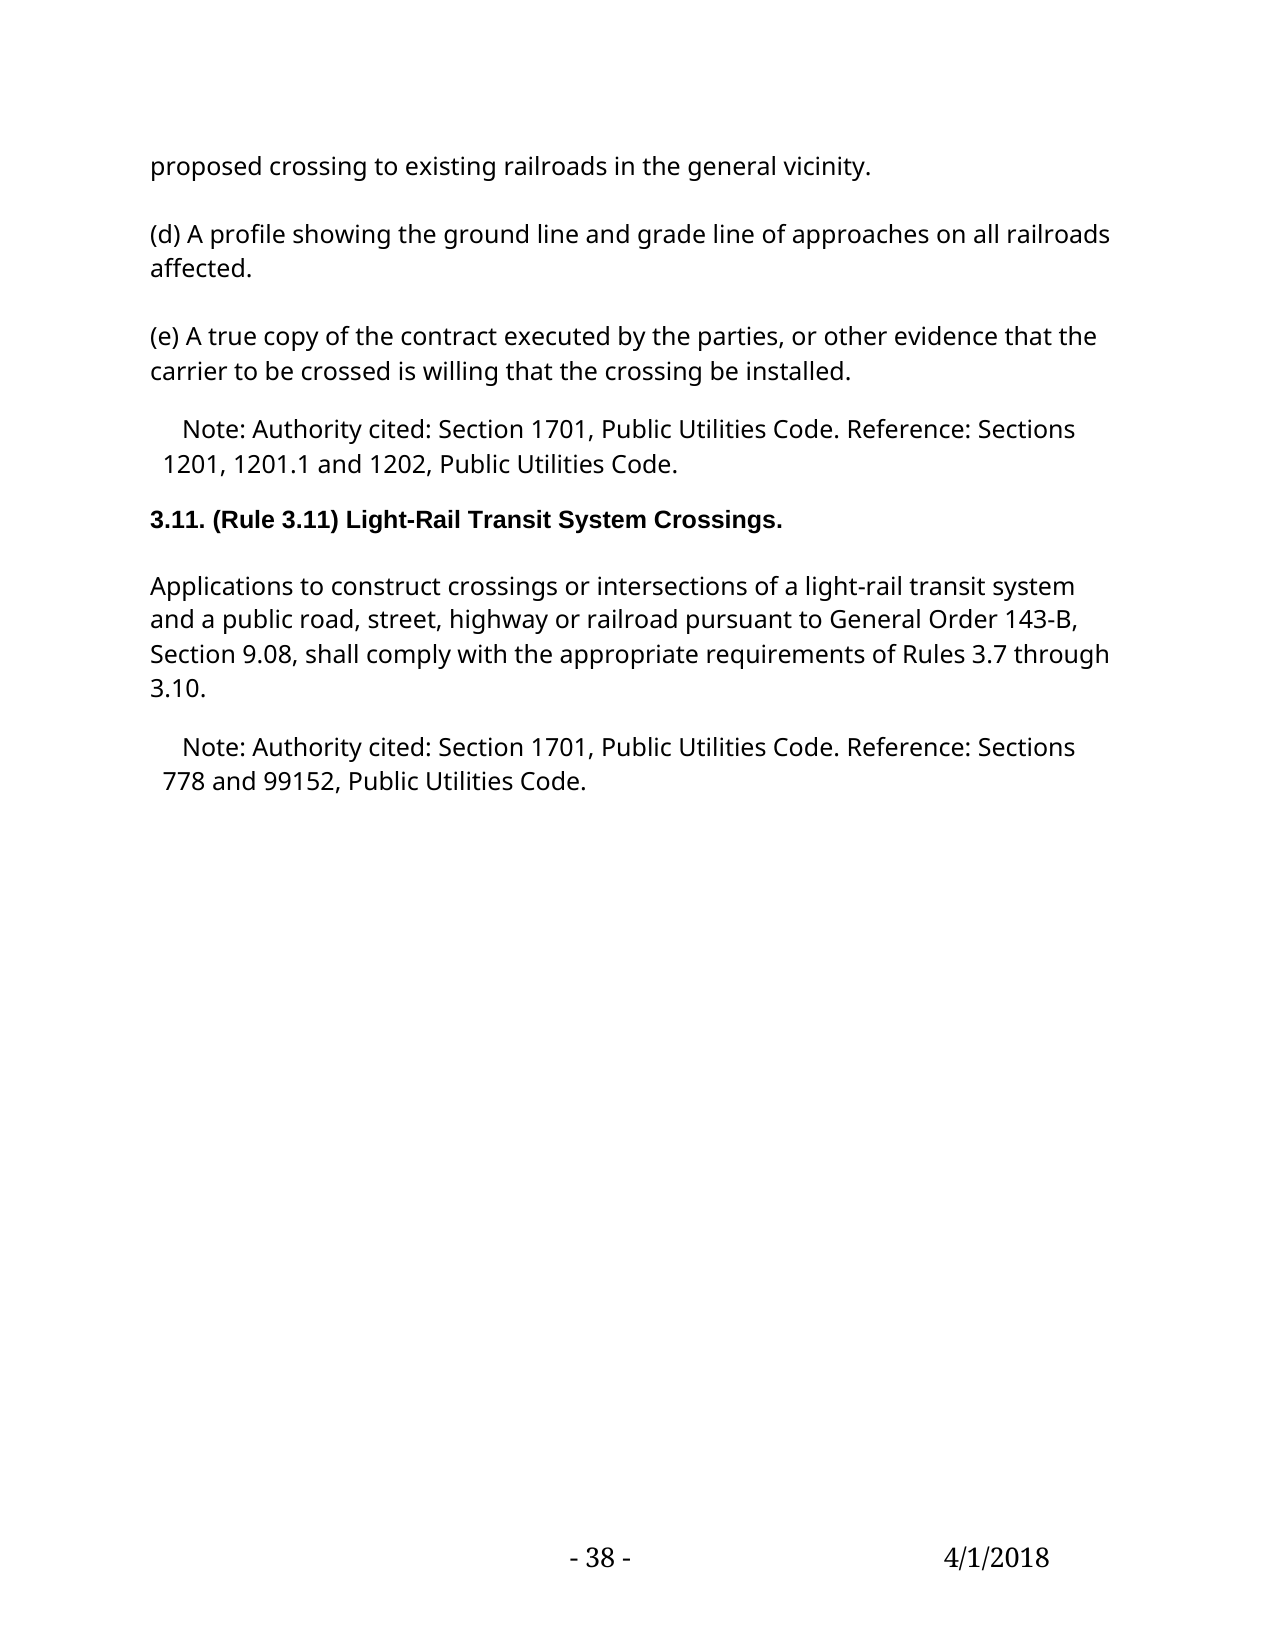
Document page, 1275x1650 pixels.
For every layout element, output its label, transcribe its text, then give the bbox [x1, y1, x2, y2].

text Applications to construct crossings or intersections of a light-rail transit system and a public road, street, highway or railroad pursuant to General Order 143-B, Section 9.08, shall comply with the appropriate requirements of Rules 3.7 through 3.10. [150, 534, 1125, 704]
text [150, 149, 1125, 387]
subtitle 3.11. (Rule 3.11) Light-Rail Transit System Crossings. [150, 505, 1125, 534]
text Note: Authority cited: Section 1701, Public Utilities Code. Reference: Sections 1201, 1201.1 and 1202, Public Utilities Code. [162, 412, 1125, 480]
text Note: Authority cited: Section 1701, Public Utilities Code. Reference: Sections 778 and 99152, Public Utilities Code. [162, 729, 1125, 797]
